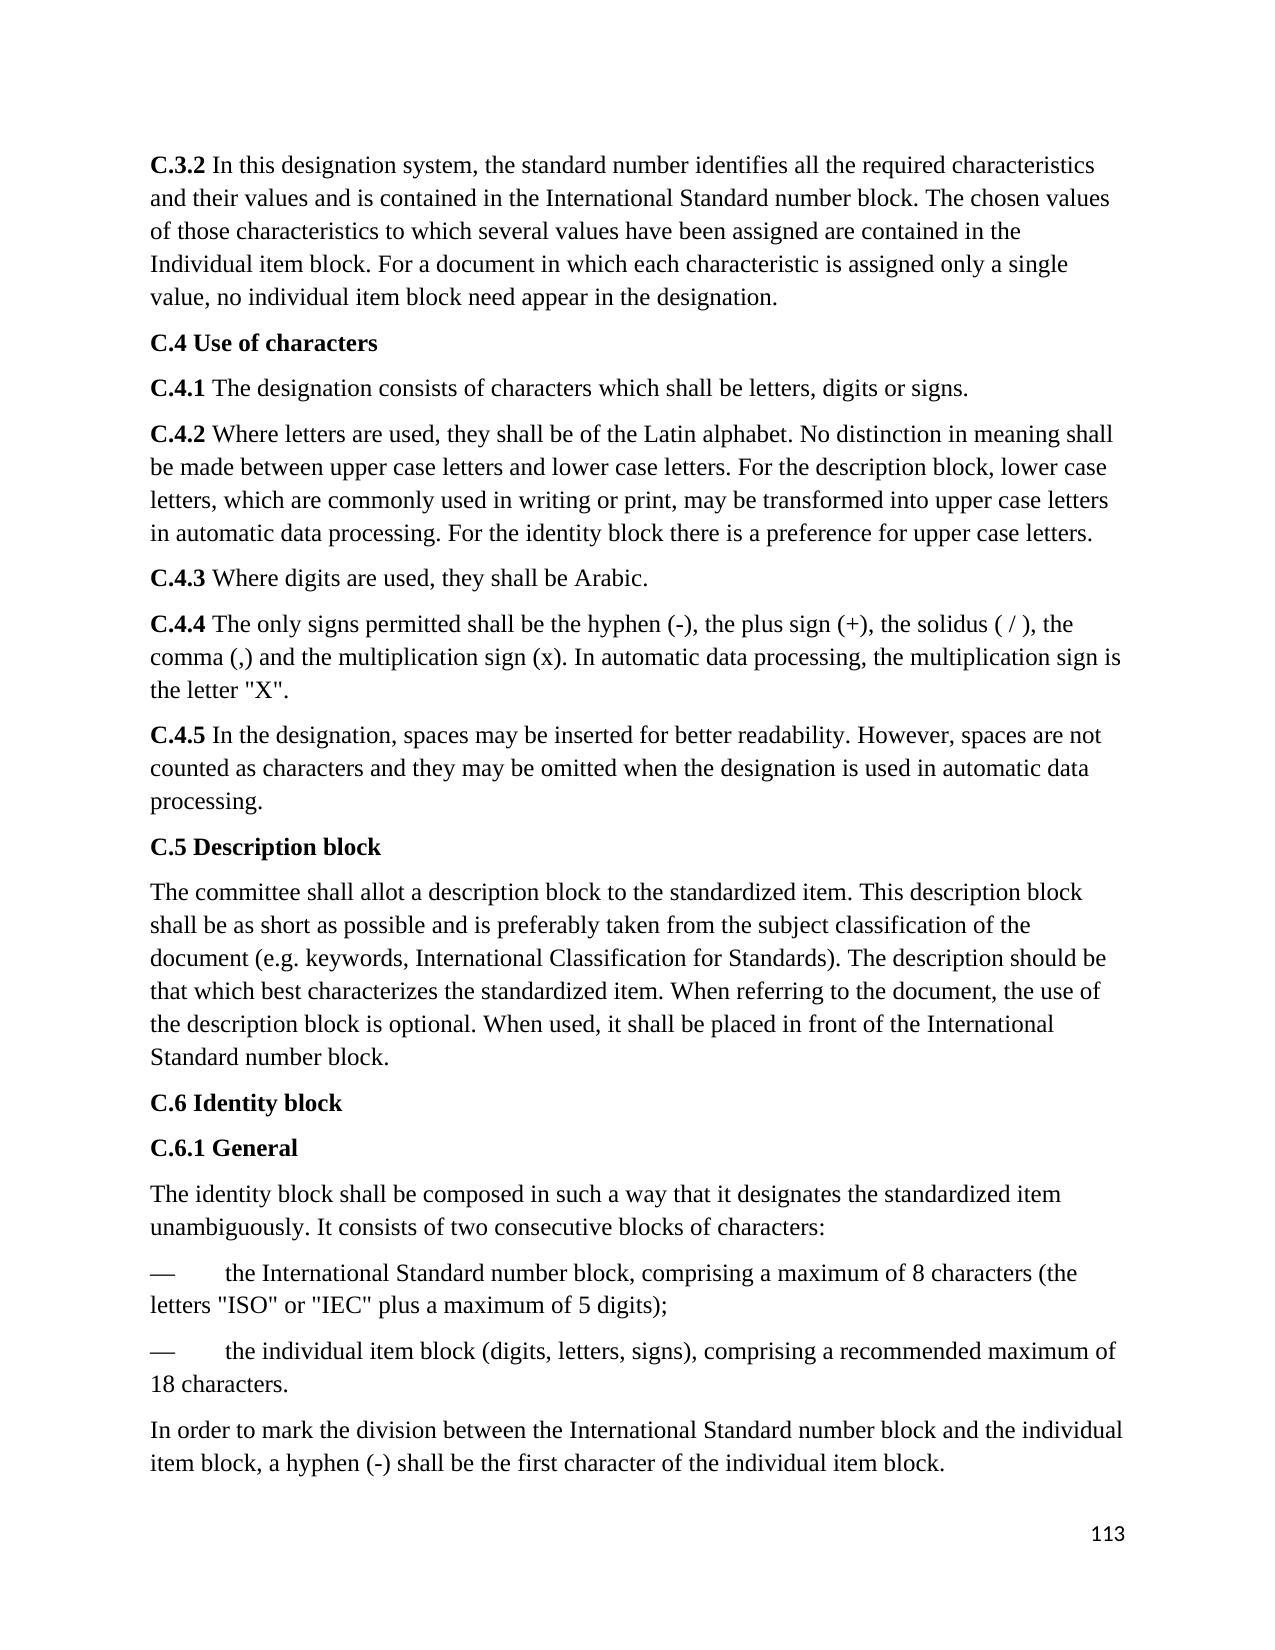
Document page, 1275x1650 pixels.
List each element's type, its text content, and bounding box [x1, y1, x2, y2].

text C.5 Description block [150, 832, 1125, 861]
text — the International Standard number block, comprising a maximum of 8 characters (the letters "ISO" or "IEC" plus a maximum of 5 digits); [150, 1258, 1125, 1319]
text C.4.1 The designation consists of characters which shall be letters, digits or signs. [150, 373, 1125, 402]
text In order to mark the division between the International Standard number block and the individual item block, a hyphen (-) shall be the first character of the individual item block. [150, 1415, 1125, 1476]
text C.4.2 Where letters are used, they shall be of the Latin alphabet. No distinction in meaning shall be made between upper case letters and lower case letters. For the description block, lower case letters, which are commonly used in writing or print, may be transformed into upper case letters in automatic data processing. For the identity block there is a preference for upper case letters. [150, 419, 1125, 546]
text C.6.1 General [150, 1133, 1125, 1162]
text C.6 Identity block [150, 1088, 1125, 1117]
text C.4 Use of characters [150, 328, 1125, 356]
text C.3.2 In this designation system, the standard number identifies all the required characteristics and their values and is contained in the International Standard number block. The chosen values of those characteristics to which several values have been assigned are contained in the Individual item block. For a document in which each characteristic is assigned only a single value, no individual item block need appear in the designation. [150, 150, 1125, 311]
text The committee shall allot a description block to the standardized item. This description block shall be as short as possible and is preferably taken from the subject classification of the document (e.g. keywords, International Classification for Standards). The description should be that which best characterizes the standardized item. When referring to the document, the use of the description block is optional. When used, it shall be placed in front of the International Standard number block. [150, 877, 1125, 1071]
text C.4.4 The only signs permitted shall be the hyphen (-), the plus sign (+), the solidus ( / ), the comma (,) and the multiplication sign (x). In automatic data processing, the multiplication sign is the letter "X". [150, 609, 1125, 703]
text C.4.5 In the designation, spaces may be inserted for better readability. However, spaces are not counted as characters and they may be omitted when the designation is used in automatic data processing. [150, 720, 1125, 815]
text The identity block shall be composed in such a way that it designates the standardized item unambiguously. It consists of two consecutive blocks of characters: [150, 1179, 1125, 1241]
text — the individual item block (digits, letters, signs), comprising a recommended maximum of 18 characters. [150, 1336, 1125, 1398]
text C.4.3 Where digits are used, they shall be Arabic. [150, 563, 1125, 592]
